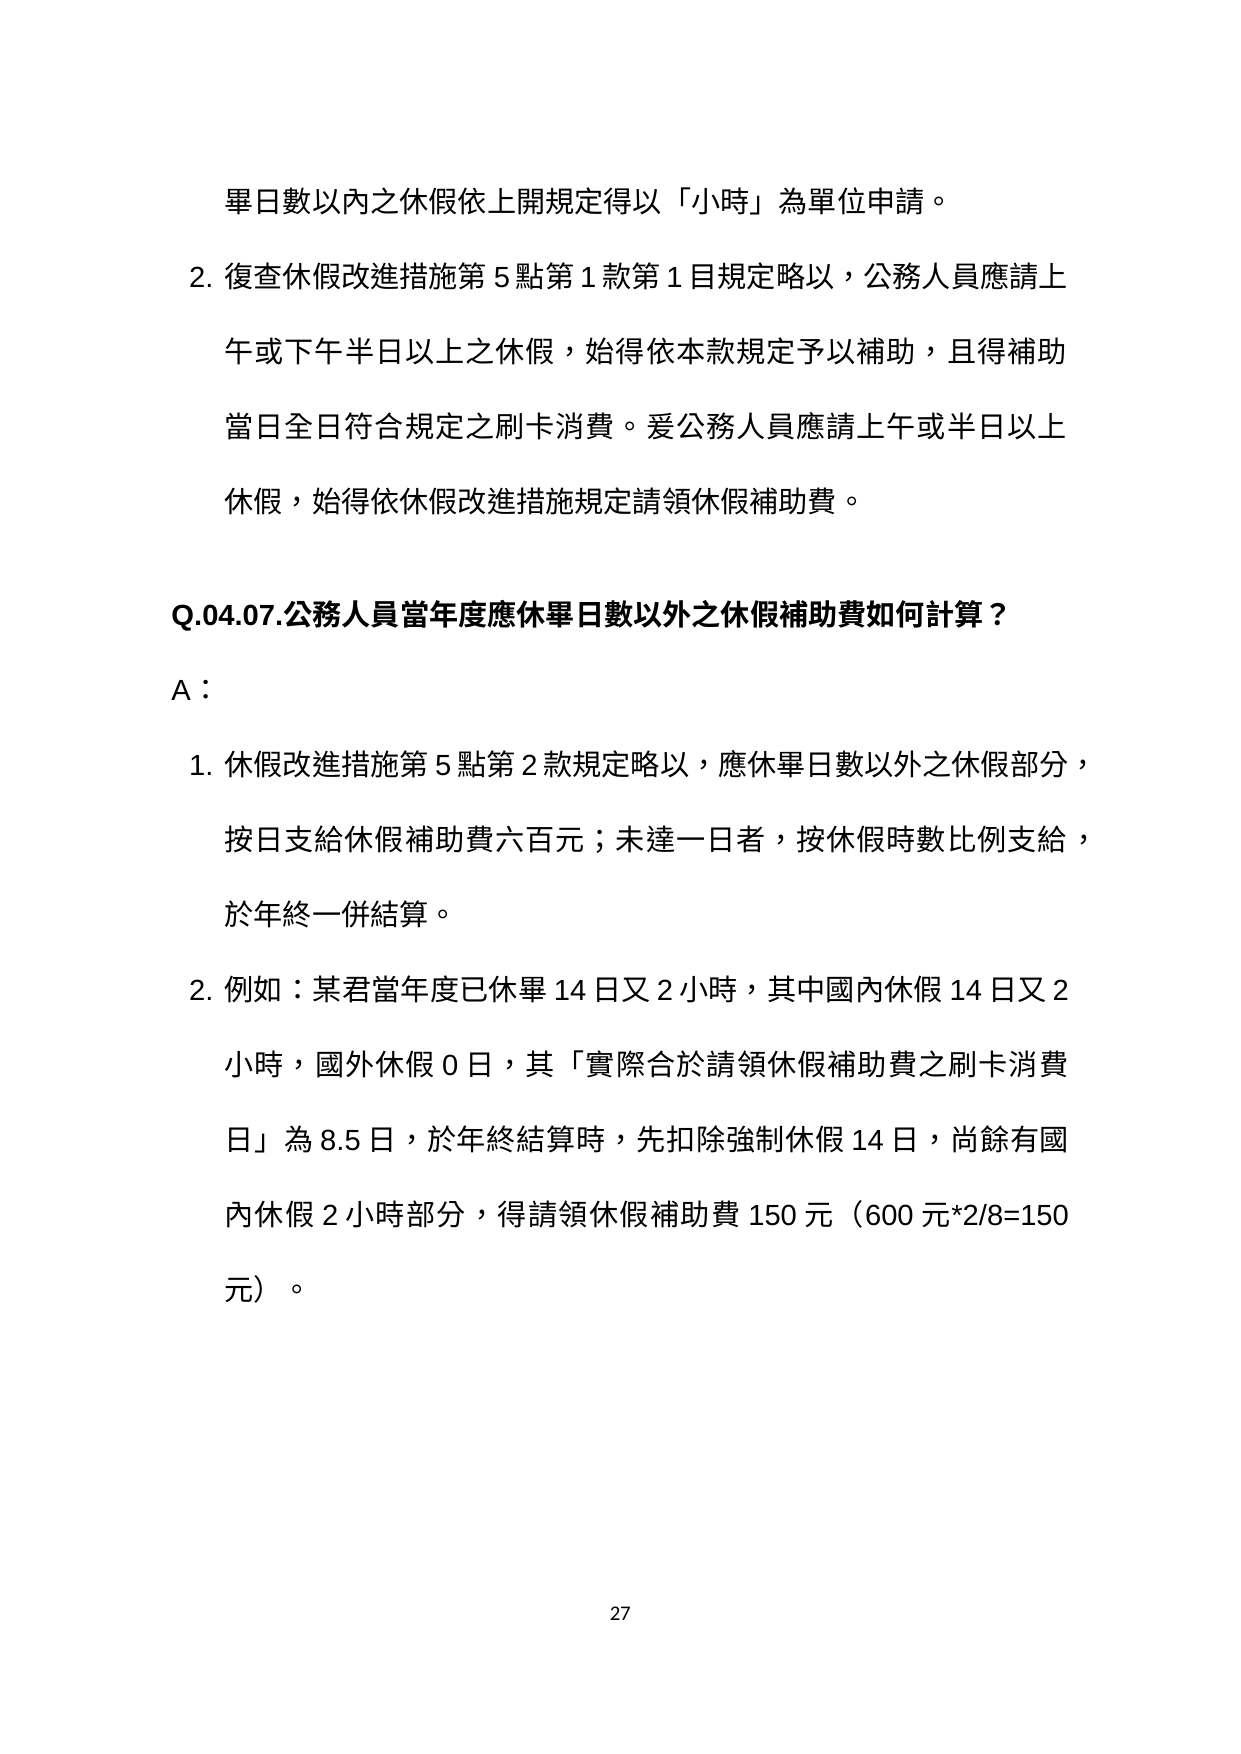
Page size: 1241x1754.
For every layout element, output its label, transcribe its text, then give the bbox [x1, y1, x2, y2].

text Q.04.07.公務人員當年度應休畢日數以外之休假補助費如何計算？ [171, 575, 1069, 650]
list 復查休假改進措施第5點第1款第1目規定略以，公務人員應請上午或下午半日以上之休假，始得依本款規定予以補助，且得補助當日全日符合規定之刷卡消費。爰公務人員應請上午或半日以上休假，始得依休假改進措施規定請領休假補助費。 [189, 237, 1069, 537]
list 例如：某君當年度已休畢14日又2小時，其中國內休假14日又2小時，國外休假0日，其「實際合於請領休假補助費之刷卡消費日」為8.5日，於年終結算時，先扣除強制休假14日，尚餘有國內休假2小時部分，得請領休假補助費150元（600元*2/8=150元）。 [189, 950, 1069, 1325]
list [189, 162, 1069, 237]
list 休假改進措施第5點第2款規定略以，應休畢日數以外之休假部分，按日支給休假補助費六百元；未達一日者，按休假時數比例支給，於年終一併結算。 [189, 725, 1069, 950]
text A： [171, 650, 1069, 725]
